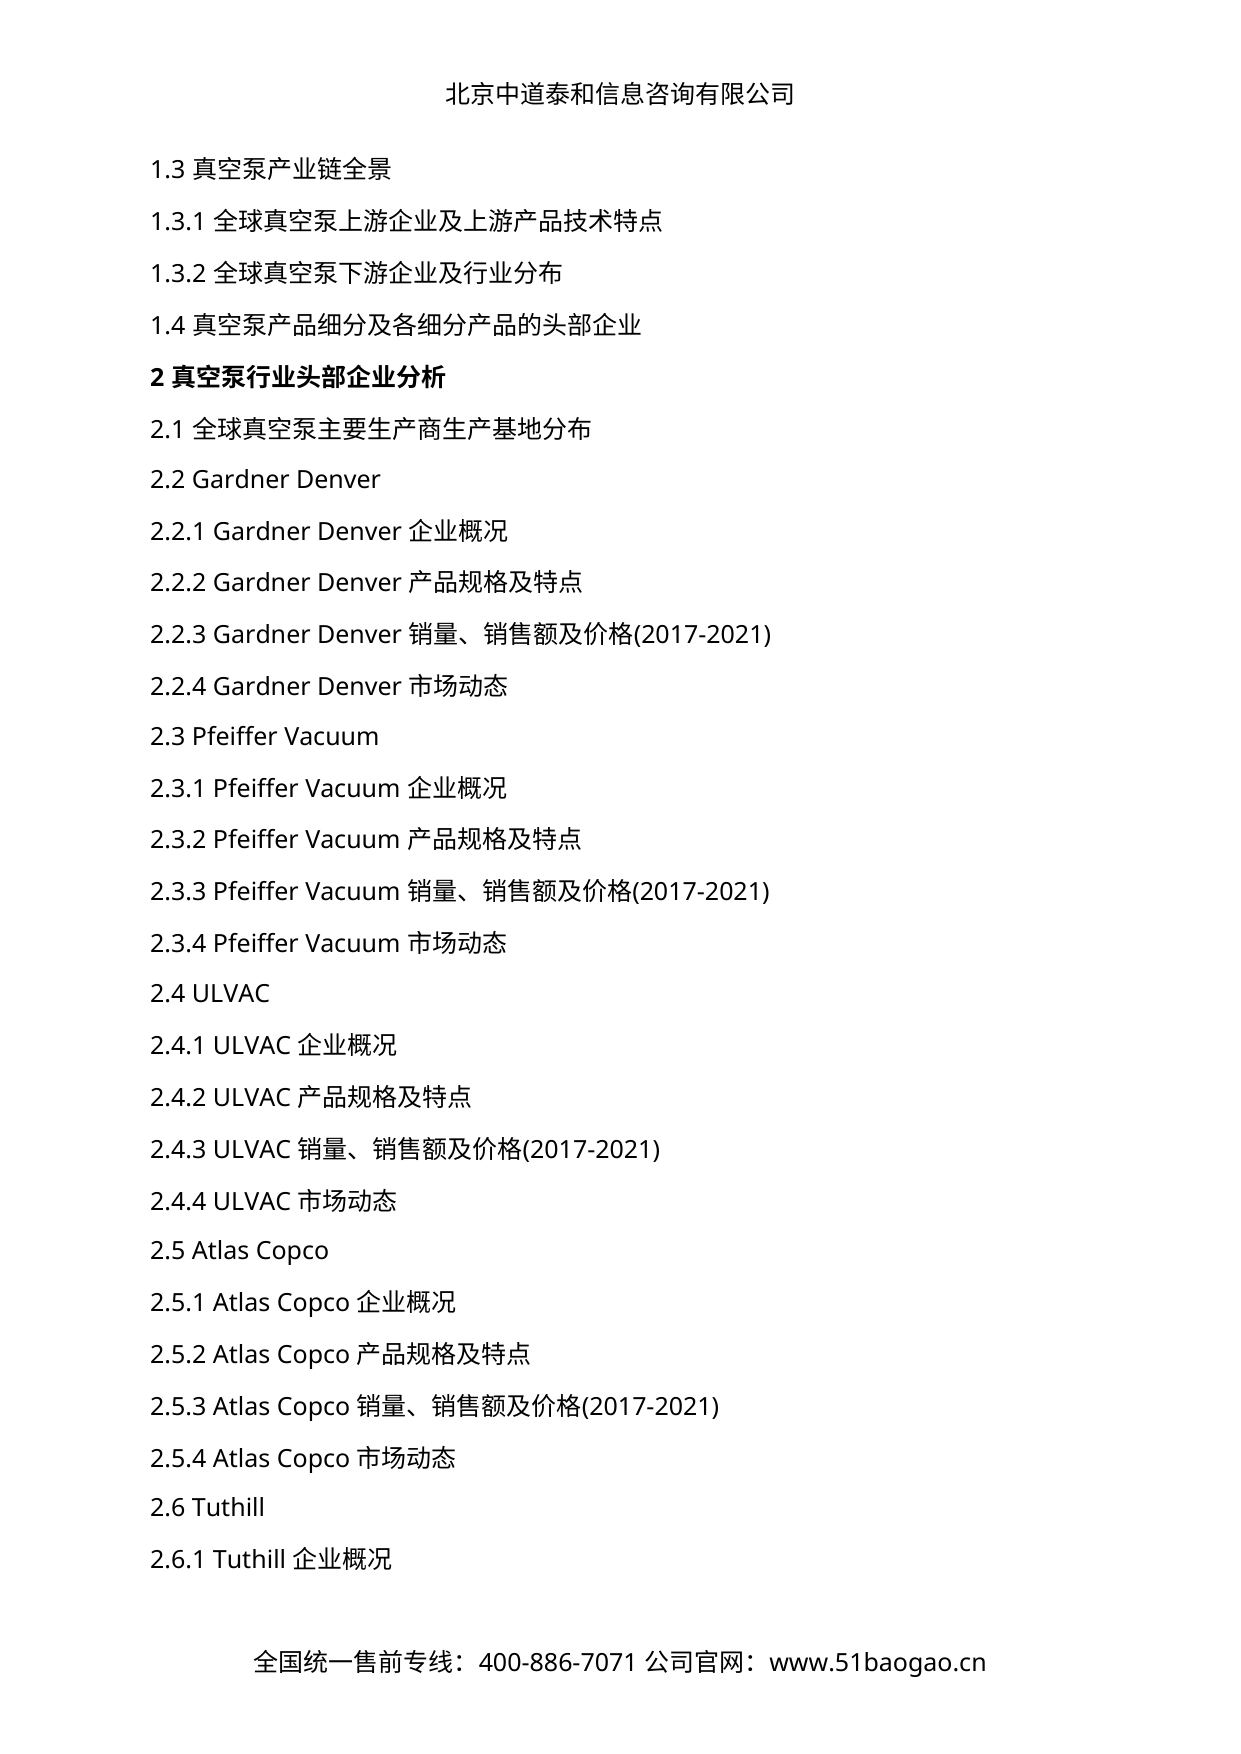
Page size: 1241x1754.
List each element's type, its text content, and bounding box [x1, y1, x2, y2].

text 1.3.2 全球真空泵下游企业及行业分布 [150, 254, 1090, 290]
text 1.3.1 全球真空泵上游企业及上游产品技术特点 [150, 202, 1090, 238]
text 2 真空泵行业头部企业分析 [150, 357, 1090, 394]
text 2.5.3 Atlas Copco 销量、销售额及价格(2017-2021) [150, 1386, 1090, 1422]
text 2.6.1 Tuthill 企业概况 [150, 1540, 1090, 1576]
text 2.3.2 Pfeiffer Vacuum 产品规格及特点 [150, 820, 1090, 856]
text 2.5.4 Atlas Copco 市场动态 [150, 1438, 1090, 1474]
text 2.4.4 ULVAC 市场动态 [150, 1181, 1090, 1217]
text 2.2.3 Gardner Denver 销量、销售额及价格(2017-2021) [150, 615, 1090, 651]
text 1.4 真空泵产品细分及各细分产品的头部企业 [150, 306, 1090, 342]
text 2.2 Gardner Denver [150, 461, 1090, 495]
text 2.5 Atlas Copco [150, 1233, 1090, 1267]
text 2.4.3 ULVAC 销量、销售额及价格(2017-2021) [150, 1129, 1090, 1165]
text 2.3.4 Pfeiffer Vacuum 市场动态 [150, 924, 1090, 960]
text 2.2.2 Gardner Denver 产品规格及特点 [150, 563, 1090, 599]
text 1.3 真空泵产业链全景 [150, 150, 1090, 186]
text 2.4.1 ULVAC 企业概况 [150, 1025, 1090, 1062]
text 2.3 Pfeiffer Vacuum [150, 718, 1090, 752]
text 2.5.1 Atlas Copco 企业概况 [150, 1282, 1090, 1319]
text 2.2.1 Gardner Denver 企业概况 [150, 511, 1090, 547]
text 2.3.3 Pfeiffer Vacuum 销量、销售额及价格(2017-2021) [150, 872, 1090, 908]
text 2.2.4 Gardner Denver 市场动态 [150, 667, 1090, 703]
text 2.6 Tuthill [150, 1490, 1090, 1524]
text 2.4 ULVAC [150, 976, 1090, 1010]
text 2.4.2 ULVAC 产品规格及特点 [150, 1077, 1090, 1113]
text 2.3.1 Pfeiffer Vacuum 企业概况 [150, 768, 1090, 804]
text 2.1 全球真空泵主要生产商生产基地分布 [150, 409, 1090, 446]
text 2.5.2 Atlas Copco 产品规格及特点 [150, 1334, 1090, 1371]
